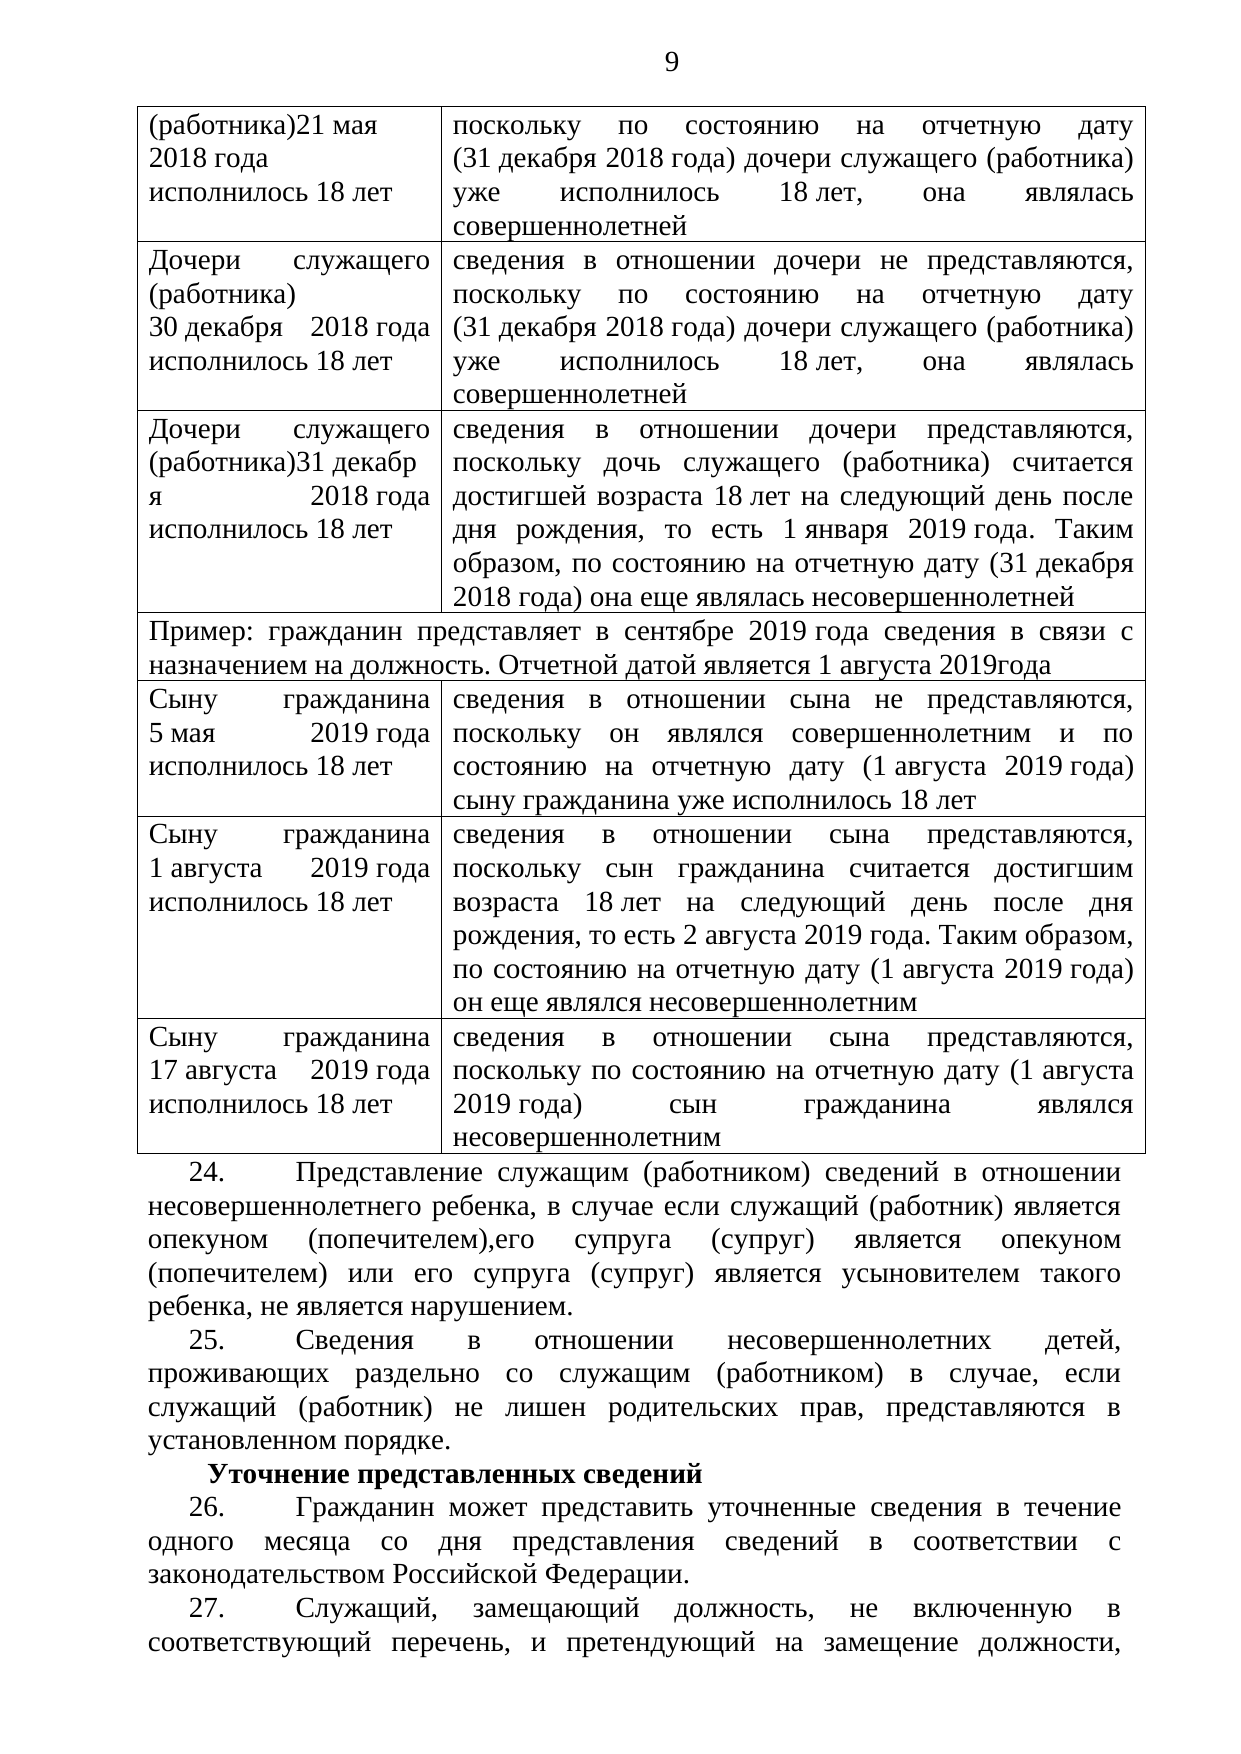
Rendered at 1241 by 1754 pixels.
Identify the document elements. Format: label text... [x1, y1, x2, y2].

table_cell Сыну гражданина 5 мая 2019 года исполнилось 18 лет [138, 681, 441, 816]
table_cell Сыну гражданина 17 августа 2019 года исполнилось 18 лет [138, 1019, 441, 1153]
table_cell Дочери служащего (работника)31 декабря 2018 года исполнилось 18 лет [138, 411, 441, 612]
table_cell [138, 107, 441, 241]
table_cell сведения в отношении сына представляются, поскольку сын гражданина считается достигшим возраста 18 лет на следующий день после дня рождения, то есть 2 августа 2019 года. Таким образом, по состоянию на отчетную дату (1 августа 2019 года) он еще являлся несовершеннолетним [442, 817, 1145, 1018]
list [148, 1590, 1122, 1657]
table_cell сведения в отношении сына представляются, поскольку по состоянию на отчетную дату (1 августа 2019 года) сын гражданина являлся несовершеннолетним [442, 1019, 1145, 1153]
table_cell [442, 107, 1145, 241]
table_cell сведения в отношении сына не представляются, поскольку он являлся совершеннолетним и по состоянию на отчетную дату (1 августа 2019 года) сыну гражданина уже исполнилось 18 лет [442, 681, 1145, 816]
list Гражданин может представить уточненные сведения в течение одного месяца со дня представления сведений в соответствии с законодательством Российской Федерации. [148, 1489, 1122, 1590]
table_cell сведения в отношении дочери представляются, поскольку дочь служащего (работника) считается достигшей возраста 18 лет на следующий день после дня рождения, то есть 1 января 2019 года. Таким образом, по состоянию на отчетную дату (31 декабря 2018 года) она еще являлась несовершеннолетней [442, 411, 1145, 612]
table_cell Сыну гражданина 1 августа 2019 года исполнилось 18 лет [138, 817, 441, 1018]
list Уточнение представленных сведений [148, 1456, 1122, 1489]
table_cell Пример: гражданин представляет в сентябре 2019 года сведения в связи с назначением на должность. Отчетной датой является 1 августа 2019года [138, 613, 1145, 680]
table_cell Дочери служащего (работника) 30 декабря 2018 года исполнилось 18 лет [138, 242, 441, 410]
list Сведения в отношении несовершеннолетних детей, проживающих раздельно со служащим (работником) в случае, если служащий (работник) не лишен родительских прав, представляются в установленном порядке. [148, 1322, 1122, 1456]
list Представление служащим (работником) сведений в отношении несовершеннолетнего ребенка, в случае если служащий (работник) является опекуном (попечителем),его супруга (супруг) является опекуном (попечителем) или его супруга (супруг) является усыновителем такого ребенка, не является нарушением. [148, 1154, 1122, 1322]
